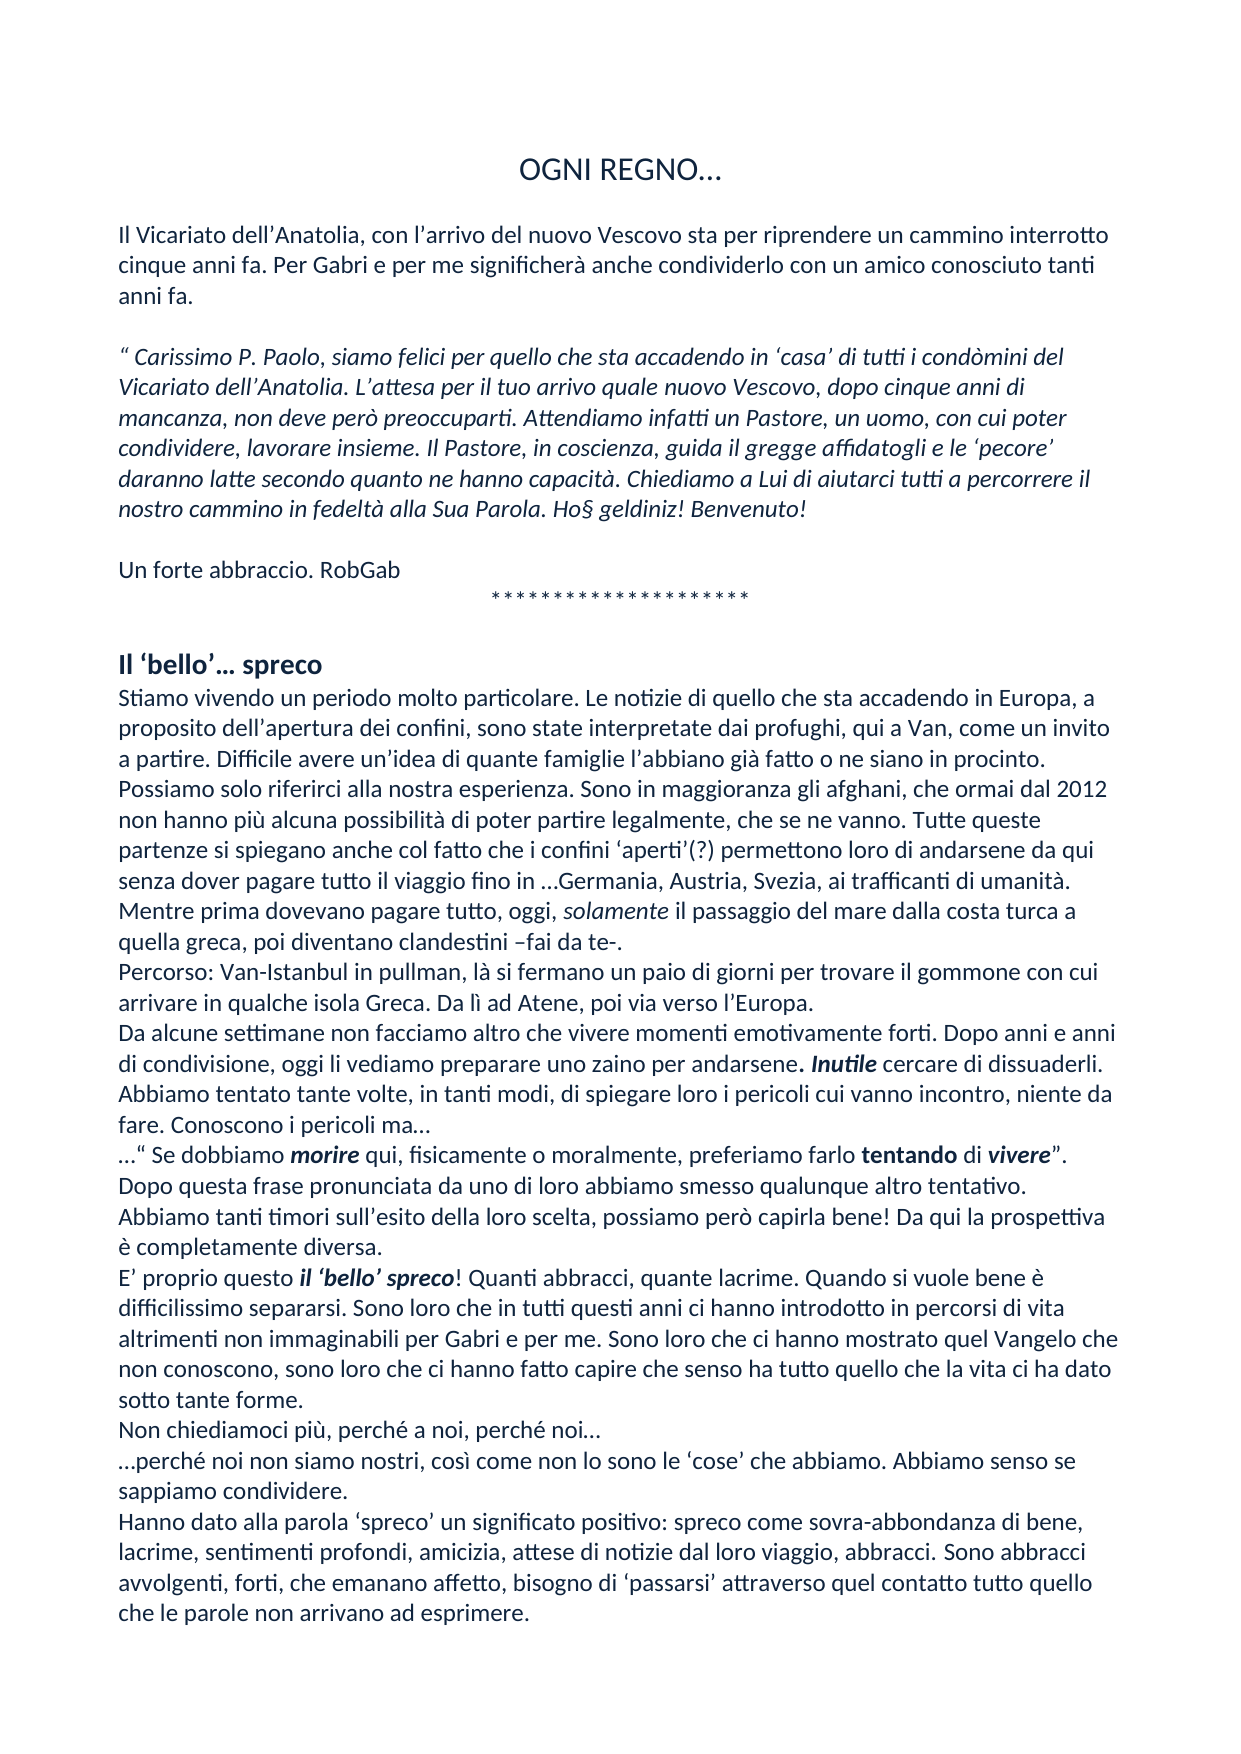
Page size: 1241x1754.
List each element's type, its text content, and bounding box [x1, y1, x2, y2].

text Il Vicariato dell’Anatolia, con l’arrivo del nuovo Vescovo sta per riprendere un cammino interrotto cinque anni fa. Per Gabri e per me significherà anche condividerlo con un amico conosciuto tanti anni fa. [118, 219, 1122, 310]
text Non chiediamoci più, perché a noi, perché noi… [118, 1414, 1122, 1445]
text Abbiamo tanti timori sull’esito della loro scelta, possiamo però capirla bene! Da qui la prospettiva è completamente diversa. [118, 1201, 1122, 1262]
text E’ proprio questo il ‘bello’ spreco! Quanti abbracci, quante lacrime. Quando si vuole bene è difficilissimo separarsi. Sono loro che in tutti questi anni ci hanno introdotto in percorsi di vita altrimenti non immaginabili per Gabri e per me. Sono loro che ci hanno mostrato quel Vangelo che non conoscono, sono loro che ci hanno fatto capire che senso ha tutto quello che la vita ci ha dato sotto tante forme. [118, 1262, 1122, 1414]
text Stiamo vivendo un periodo molto particolare. Le notizie di quello che sta accadendo in Europa, a proposito dell’apertura dei confini, sono state interpretate dai profughi, qui a Van, come un invito a partire. Difficile avere un’idea di quante famiglie l’abbiano già fatto o ne siano in procinto. Possiamo solo riferirci alla nostra esperienza. Sono in maggioranza gli afghani, che ormai dal 2012 non hanno più alcuna possibilità di poter partire legalmente, che se ne vanno. Tutte queste partenze si spiegano anche col fatto che i confini ‘aperti’(?) permettono loro di andarsene da qui senza dover pagare tutto il viaggio fino in …Germania, Austria, Svezia, ai trafficanti di umanità. Mentre prima dovevano pagare tutto, oggi, solamente il passaggio del mare dalla costa turca a quella greca, poi diventano clandestini –fai da te-. [118, 682, 1122, 956]
text ********************* [118, 585, 1122, 616]
text Hanno dato alla parola ‘spreco’ un significato positivo: spreco come sovra-abbondanza di bene, lacrime, sentimenti profondi, amicizia, attese di notizie dal loro viaggio, abbracci. Sono abbracci avvolgenti, forti, che emanano affetto, bisogno di ‘passarsi’ attraverso quel contatto tutto quello che le parole non arrivano ad esprimere. [118, 1506, 1122, 1628]
text Percorso: Van-Istanbul in pullman, là si fermano un paio di giorni per trovare il gommone con cui arrivare in qualche isola Greca. Da lì ad Atene, poi via verso l’Europa. [118, 956, 1122, 1017]
text Dopo questa frase pronunciata da uno di loro abbiamo smesso qualunque altro tentativo. [118, 1170, 1122, 1201]
text Il ‘bello’… spreco [118, 646, 1122, 682]
text Un forte abbraccio. RobGab [118, 554, 1122, 585]
text Da alcune settimane non facciamo altro che vivere momenti emotivamente forti. Dopo anni e anni di condivisione, oggi li vediamo preparare uno zaino per andarsene. Inutile cercare di dissuaderli. Abbiamo tentato tante volte, in tanti modi, di spiegare loro i pericoli cui vanno incontro, niente da fare. Conoscono i pericoli ma… [118, 1017, 1122, 1139]
text …perché noi non siamo nostri, così come non lo sono le ‘cose’ che abbiamo. Abbiamo senso se sappiamo condividere. [118, 1445, 1122, 1506]
text …“ Se dobbiamo morire qui, fisicamente o moralmente, preferiamo farlo tentando di vivere”. [118, 1139, 1122, 1170]
text OGNI REGNO… [118, 148, 1122, 188]
text “ Carissimo P. Paolo, siamo felici per quello che sta accadendo in ‘casa’ di tutti i condòmini del Vicariato dell’Anatolia. L’attesa per il tuo arrivo quale nuovo Vescovo, dopo cinque anni di mancanza, non deve però preoccuparti. Attendiamo infatti un Pastore, un uomo, con cui poter condividere, lavorare insieme. Il Pastore, in coscienza, guida il gregge affidatogli e le ‘pecore’ daranno latte secondo quanto ne hanno capacità. Chiediamo a Lui di aiutarci tutti a percorrere il nostro cammino in fedeltà alla Sua Parola. Ho§ geldiniz! Benvenuto! [118, 341, 1122, 524]
